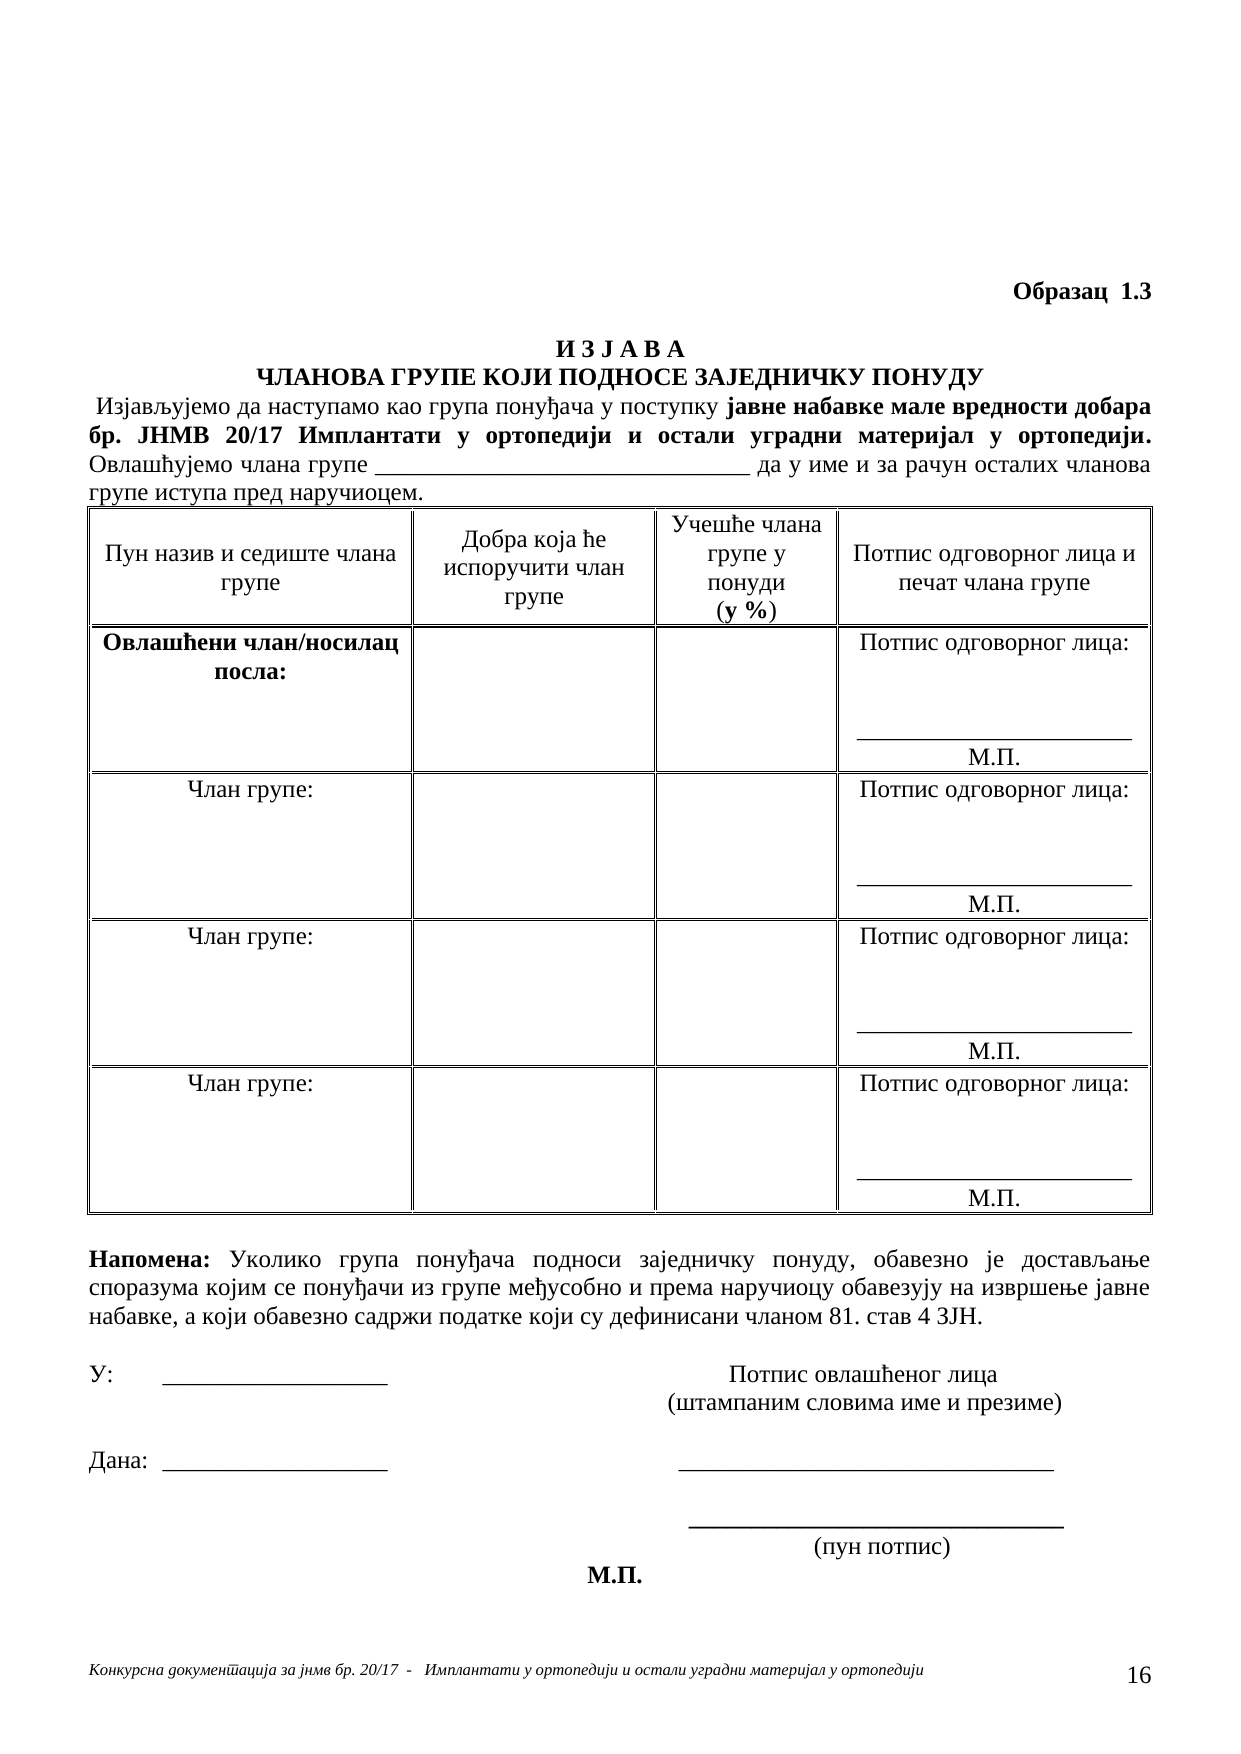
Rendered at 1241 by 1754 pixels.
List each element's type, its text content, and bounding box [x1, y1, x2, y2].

table_cell Потпис одговорног лица: ______________________ М.П. [837, 771, 1151, 918]
table_header Потпис одговорног лица и печат члана групе [837, 509, 1150, 624]
text И З Ј А В А [89, 334, 1152, 362]
text (пун потпис) [89, 1531, 1152, 1560]
text У: __________________ Потпис овлашћеног лица [89, 1359, 1152, 1387]
text М.П. [89, 1560, 1141, 1589]
text ______________________________ [568, 1502, 1141, 1531]
table_cell [414, 628, 654, 771]
text Образац 1.3 [895, 276, 1152, 305]
table_cell Потпис одговорног лица: ______________________ М.П. [837, 918, 1151, 1065]
text Изјављујемо да наступамо као група понуђача у поступку јавне набавке мале вредности добара бр. ЈНМВ 20/17 Имплантати у ортопедији и остали уградни материјал у ортопедији. Овлашћујемо члана групе ______________________________ да у име и за рачун осталих чланова групе иступа пред наручиоцем. [89, 391, 1152, 506]
table_cell [414, 921, 654, 1065]
table_cell [657, 774, 836, 918]
table_cell Члан групе: [89, 771, 412, 918]
table_cell Потпис одговорног лица: ______________________ М.П. [837, 1065, 1151, 1212]
table_header Учешће члана групе у понуди (у %) [656, 509, 837, 624]
table_cell [657, 628, 836, 771]
text Дана: __________________ ______________________________ [89, 1445, 1152, 1474]
table_cell [657, 921, 836, 1065]
table_cell Овлашћени члан/носилац посла: [89, 624, 412, 771]
text (штампаним словима име и презиме) [89, 1387, 1152, 1416]
table_cell [413, 1065, 656, 1212]
table_cell Члан групе: [89, 918, 412, 1065]
text Напомена: Уколико група понуђача подноси заједничку понуду, обавезно је достављање споразума којим се понуђачи из групе међусобно и према наручиоцу обавезују на извршење јавне набавке, а који обавезно садржи податке који су дефинисани чланом 81. став 4 ЗЈН. [89, 1244, 1152, 1330]
table_cell [656, 1068, 837, 1212]
table_cell Потпис одговорног лица: ______________________ М.П. [837, 624, 1151, 771]
text ЧЛАНОВА ГРУПЕ КОЈИ ПОДНОСЕ ЗАЈЕДНИЧКУ ПОНУДУ [89, 362, 1152, 391]
table_cell [414, 774, 654, 918]
table_header Пун назив и седиште члана групе [90, 509, 412, 624]
table_cell Члан групе: [89, 1065, 412, 1212]
table_header Добра која ће испоручити члан групе [413, 507, 656, 624]
